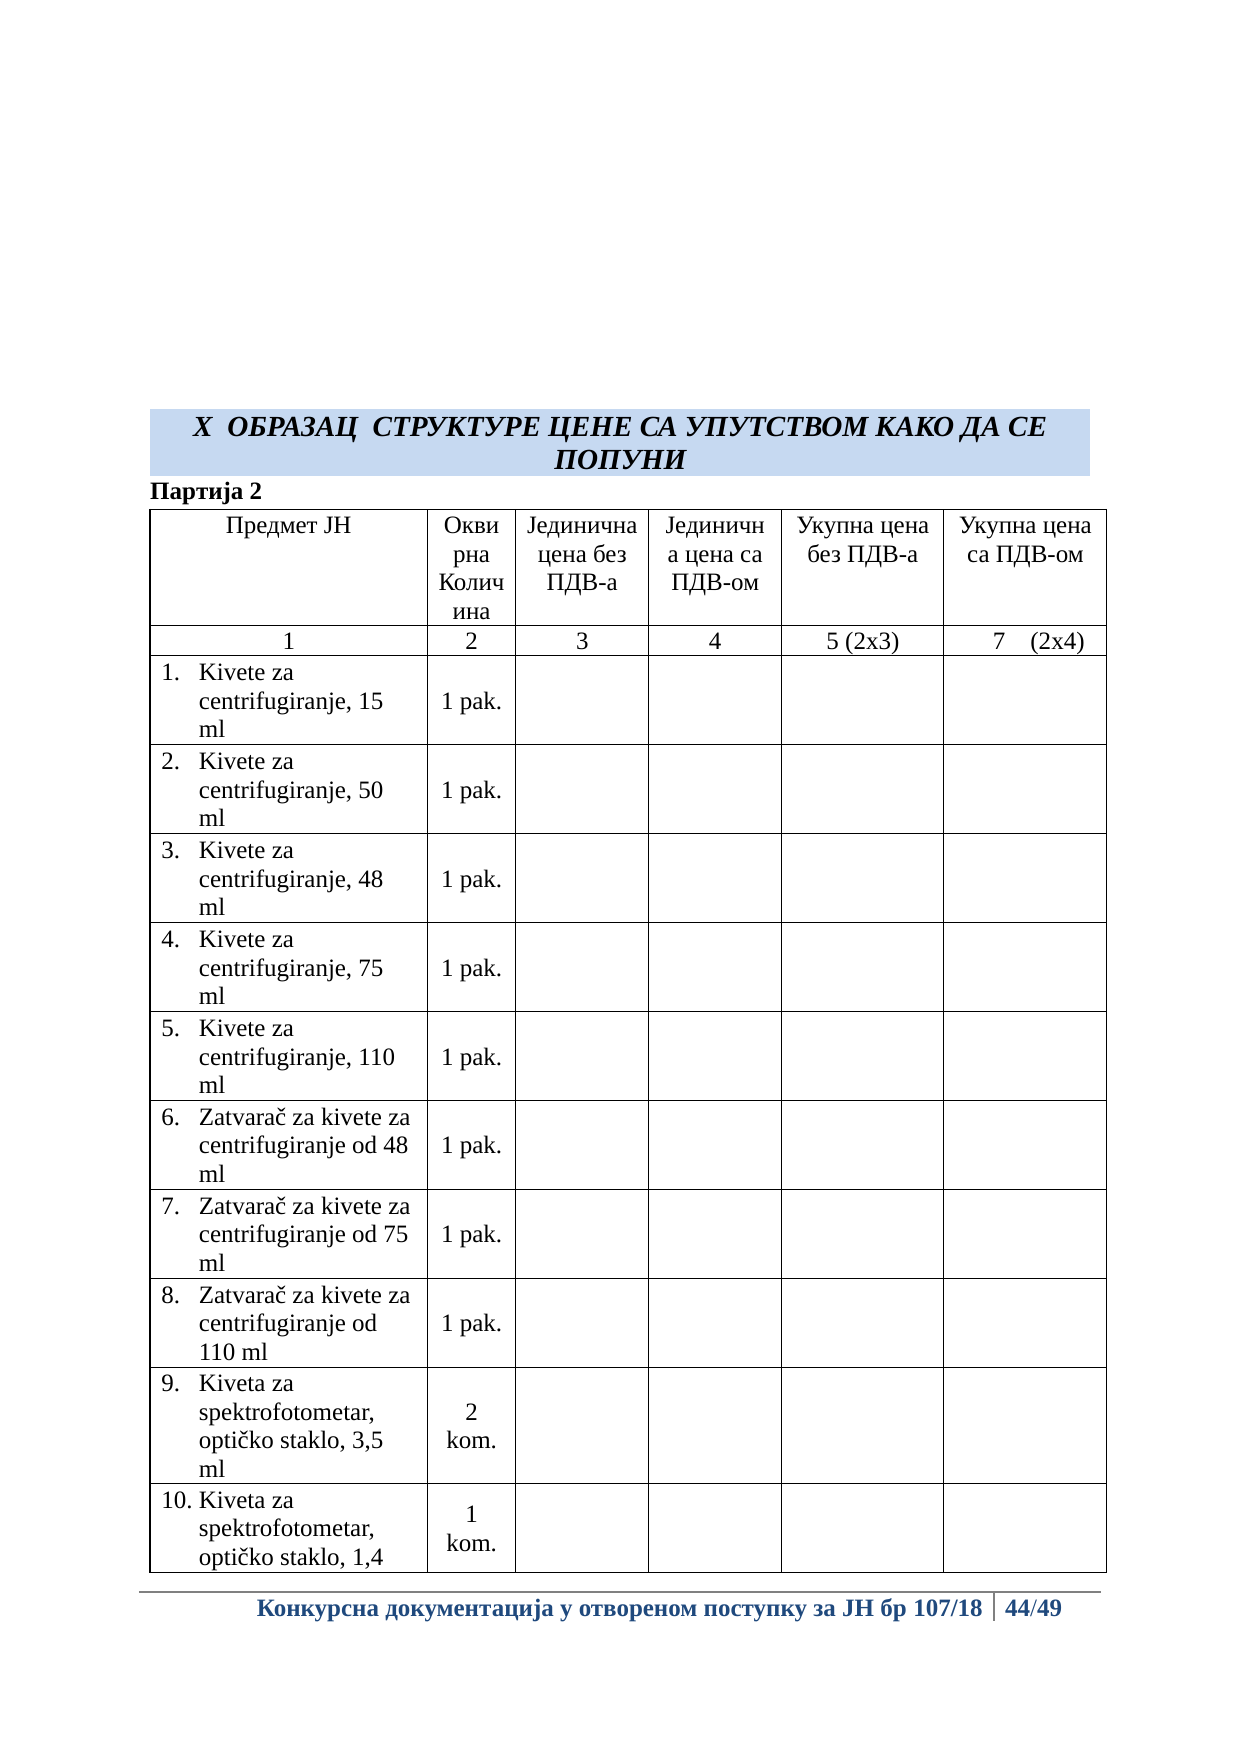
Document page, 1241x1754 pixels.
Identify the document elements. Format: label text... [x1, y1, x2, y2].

table_cell [944, 1101, 1106, 1189]
table_header Јединична цена без ПДВ-а [516, 510, 648, 625]
table_cell 1 pak. [428, 1190, 515, 1278]
table_cell [649, 1484, 781, 1572]
table_cell 1 pak. [428, 923, 515, 1011]
table_cell [944, 834, 1106, 922]
table_header Предмет ЈН [151, 510, 427, 625]
table_cell Kiveta za spektrofotometar, optičko staklo, 3,5 ml [151, 1368, 427, 1483]
table_cell [944, 745, 1106, 833]
table_header Оквирна Количина [428, 510, 515, 625]
table_cell [782, 1101, 943, 1189]
table_cell 1 pak. [428, 1101, 515, 1189]
table_cell 2 kom. [428, 1368, 515, 1483]
table_cell [782, 834, 943, 922]
table_header Укупна цена без ПДВ-а [782, 510, 943, 625]
table_cell Zatvarač za kivete za centrifugiranje od 75 ml [151, 1190, 427, 1278]
table_cell [649, 1279, 781, 1367]
table_cell [516, 1012, 648, 1100]
table_cell 1 kom. [428, 1484, 515, 1572]
table_cell Kivete za centrifugiranje, 50 ml [151, 745, 427, 833]
table_cell [516, 745, 648, 833]
table_cell [516, 1484, 648, 1572]
text X ОБРАЗАЦ СТРУКТУРЕ ЦЕНЕ СА УПУТСТВОМ КАКО ДА СЕ ПОПУНИ [150, 409, 1090, 476]
table_cell [782, 656, 943, 744]
table_cell [649, 656, 781, 744]
table_cell [782, 1190, 943, 1278]
table_cell [516, 1190, 648, 1278]
table_cell Zatvarač za kivete za centrifugiranje od 110 ml [151, 1279, 427, 1367]
table_cell [944, 923, 1106, 1011]
table_cell 4 [649, 626, 781, 655]
table_cell [516, 656, 648, 744]
table_cell 3 [516, 626, 648, 655]
table_cell [516, 1279, 648, 1367]
table_cell Kivete za centrifugiranje, 15 ml [151, 656, 427, 744]
table_cell [944, 1484, 1106, 1572]
table_cell [944, 1279, 1106, 1367]
table_cell [782, 1012, 943, 1100]
table_cell [782, 923, 943, 1011]
table_cell 1 pak. [428, 834, 515, 922]
table_cell [944, 656, 1106, 744]
table_cell [944, 1368, 1106, 1483]
table_cell (2x4) [944, 626, 1106, 655]
table_cell [649, 1101, 781, 1189]
table_cell [782, 1484, 943, 1572]
text Партија 2 [150, 476, 1090, 504]
table_cell [782, 1279, 943, 1367]
table_cell 1 pak. [428, 656, 515, 744]
table_cell [649, 1012, 781, 1100]
table_cell [649, 923, 781, 1011]
table_cell 2 [428, 626, 515, 655]
table_cell [944, 1190, 1106, 1278]
table_cell Kivete za centrifugiranje, 75 ml [151, 923, 427, 1011]
table_cell Zatvarač za kivete za centrifugiranje od 48 ml [151, 1101, 427, 1189]
table_cell [516, 923, 648, 1011]
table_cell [151, 1484, 427, 1572]
table_cell [782, 745, 943, 833]
table_header Укупна цена са ПДВ-ом [944, 510, 1106, 625]
table_cell Kivete za centrifugiranje, 48 ml [151, 834, 427, 922]
table_cell [516, 1101, 648, 1189]
table_cell 1 [151, 626, 427, 655]
table_cell [649, 745, 781, 833]
table_cell [649, 1190, 781, 1278]
table_cell 5 (2x3) [782, 626, 943, 655]
table_cell [649, 834, 781, 922]
table_cell [944, 1012, 1106, 1100]
table_cell 1 pak. [428, 1279, 515, 1367]
table_cell Kivete za centrifugiranje, 110 ml [151, 1012, 427, 1100]
table_cell 1 pak. [428, 745, 515, 833]
table_cell 1 pak. [428, 1012, 515, 1100]
table_cell [649, 1368, 781, 1483]
table_cell [516, 834, 648, 922]
table_cell [782, 1368, 943, 1483]
table_header Јединична цена са ПДВ-ом [649, 510, 781, 625]
table_cell [516, 1368, 648, 1483]
